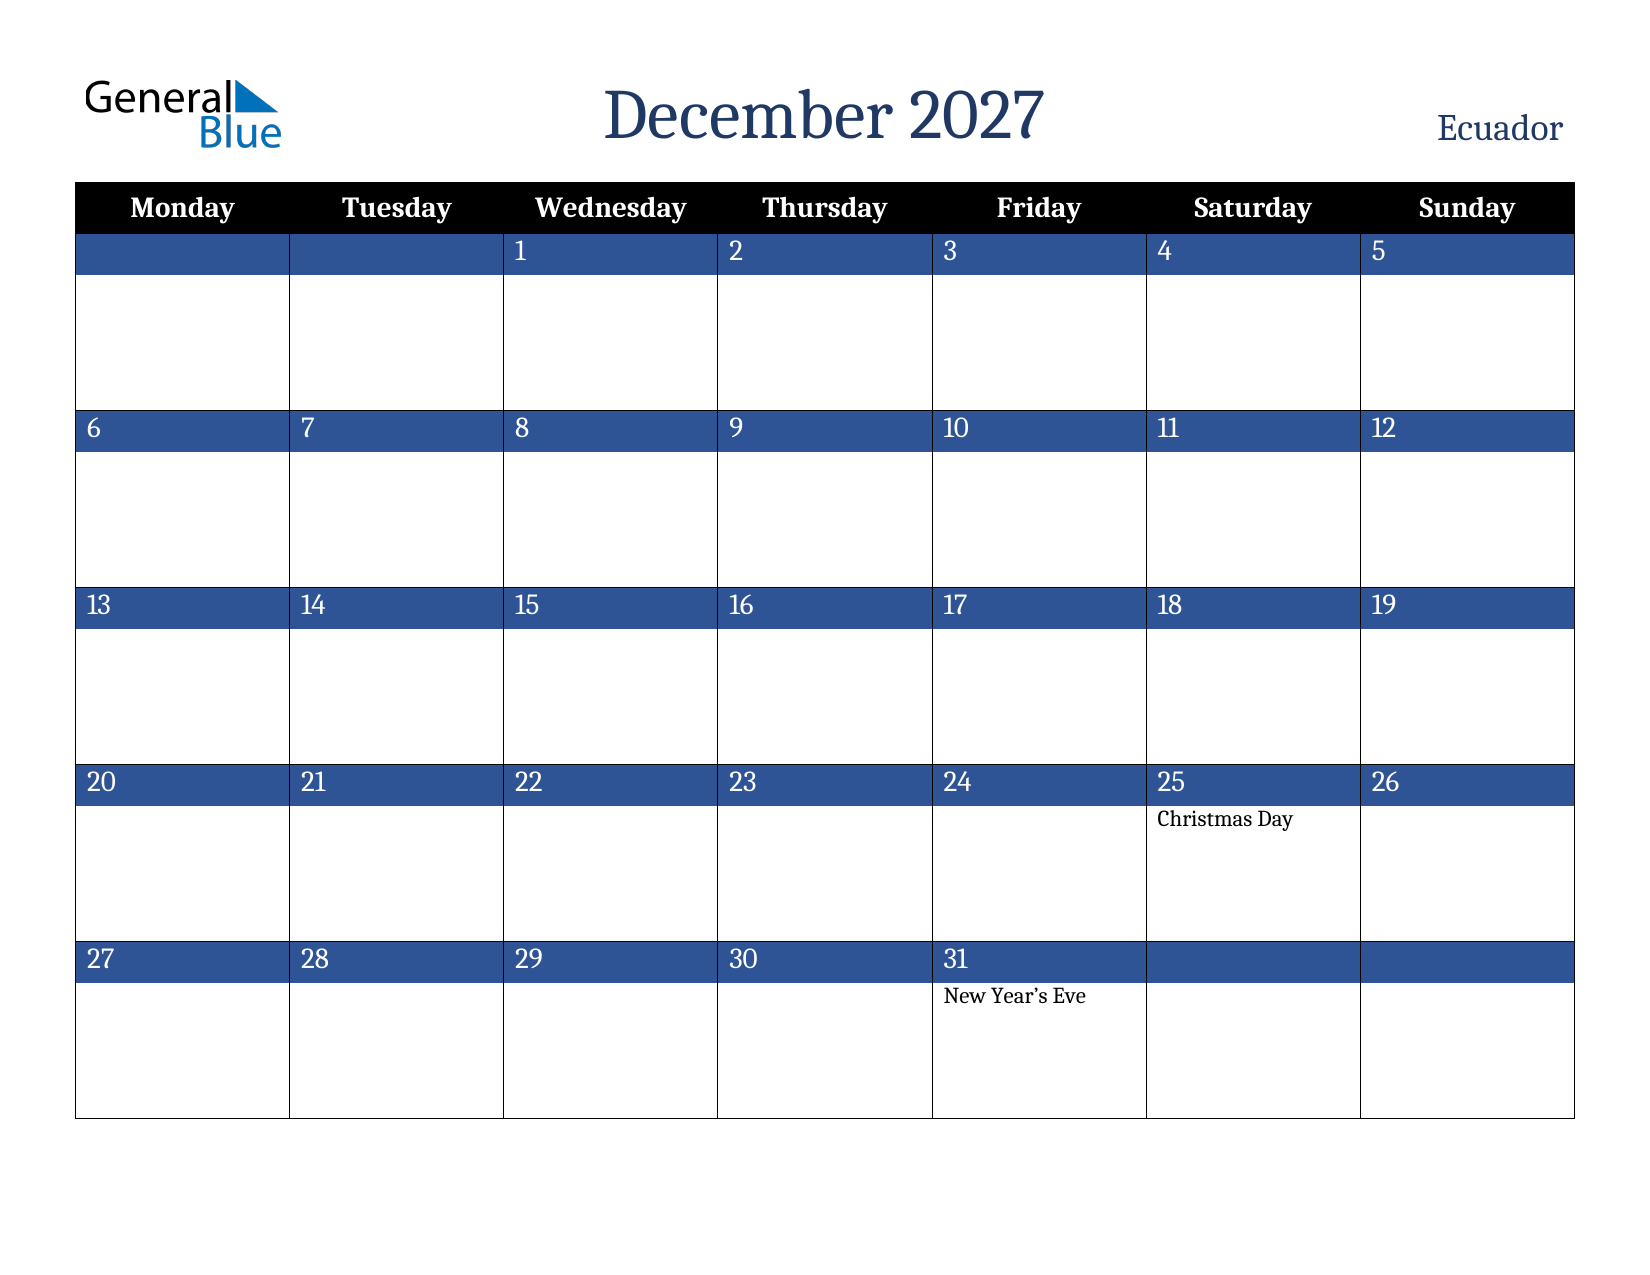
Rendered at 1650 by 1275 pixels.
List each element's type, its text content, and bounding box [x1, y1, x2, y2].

table_cell 21 [290, 765, 503, 806]
table_cell [1361, 983, 1574, 1118]
table_cell [76, 452, 289, 587]
table_cell 17 [933, 588, 1146, 629]
table_cell 29 [504, 942, 717, 983]
table_cell 3 [933, 234, 1146, 275]
table_cell 12 [1361, 411, 1574, 452]
table_cell 25 [1147, 765, 1360, 806]
table_cell 4 [1147, 234, 1360, 275]
table_cell [76, 983, 289, 1118]
table_cell [290, 452, 503, 587]
table_cell [1361, 806, 1574, 941]
table_cell Tuesday [290, 183, 503, 233]
table_cell [1147, 629, 1360, 764]
table_cell Monday [76, 183, 289, 233]
table_cell 5 [1361, 234, 1574, 275]
table_cell 8 [504, 411, 717, 452]
table_cell 6 [76, 411, 289, 452]
table_cell [504, 275, 717, 410]
table_cell 22 [504, 765, 717, 806]
table_cell [76, 275, 289, 410]
table_cell [1361, 942, 1574, 983]
table_cell [1147, 942, 1360, 983]
table_cell [1147, 983, 1360, 1118]
table_cell [1361, 275, 1574, 410]
table_cell 1 [504, 234, 717, 275]
table_cell 14 [290, 588, 503, 629]
table_cell 28 [290, 942, 503, 983]
table_cell [933, 452, 1146, 587]
table_cell [290, 806, 503, 941]
table_header Ecuador [1146, 75, 1574, 182]
table_cell 18 [1147, 588, 1360, 629]
table_cell [76, 234, 289, 275]
table_cell [1361, 452, 1574, 587]
table_cell 27 [76, 942, 289, 983]
table_cell 15 [504, 588, 717, 629]
table_cell 31 [933, 942, 1146, 983]
table_cell 10 [933, 411, 1146, 452]
table_cell [290, 629, 503, 764]
table_cell [933, 275, 1146, 410]
table_cell New Year’s Eve [933, 983, 1146, 1118]
table_cell 13 [76, 588, 289, 629]
table_cell [1147, 275, 1360, 410]
table_cell Wednesday [504, 183, 717, 233]
table_cell [718, 452, 932, 587]
table_cell Saturday [1147, 183, 1360, 233]
picture [86, 80, 281, 148]
table_cell [504, 629, 717, 764]
table_cell [718, 275, 932, 410]
table_cell [1147, 452, 1360, 587]
table_cell Sunday [1361, 183, 1574, 233]
table_cell 24 [933, 765, 1146, 806]
table_cell 11 [1147, 411, 1360, 452]
table_cell 9 [718, 411, 932, 452]
table_cell [290, 983, 503, 1118]
table_cell [933, 806, 1146, 941]
table_cell [718, 806, 932, 941]
table_cell [504, 452, 717, 587]
table_cell 16 [718, 588, 932, 629]
table_cell [290, 275, 503, 410]
table_cell [933, 629, 1146, 764]
table_cell [504, 806, 717, 941]
table_cell 7 [290, 411, 503, 452]
table_cell Friday [933, 183, 1146, 233]
table_header [76, 75, 503, 182]
table_cell Christmas Day [1147, 806, 1360, 941]
table_cell [1361, 629, 1574, 764]
table_cell 30 [718, 942, 932, 983]
table_cell [504, 983, 717, 1118]
table_cell [290, 234, 503, 275]
table_cell 23 [718, 765, 932, 806]
table_cell 26 [1361, 765, 1574, 806]
table_cell 20 [76, 765, 289, 806]
table_cell Thursday [718, 183, 932, 233]
table_cell [76, 629, 289, 764]
table_cell [76, 806, 289, 941]
table_cell [718, 629, 932, 764]
table_cell [718, 983, 932, 1118]
table_cell 19 [1361, 588, 1574, 629]
table_cell 2 [718, 234, 932, 275]
table_header December 2027 [504, 75, 1146, 182]
